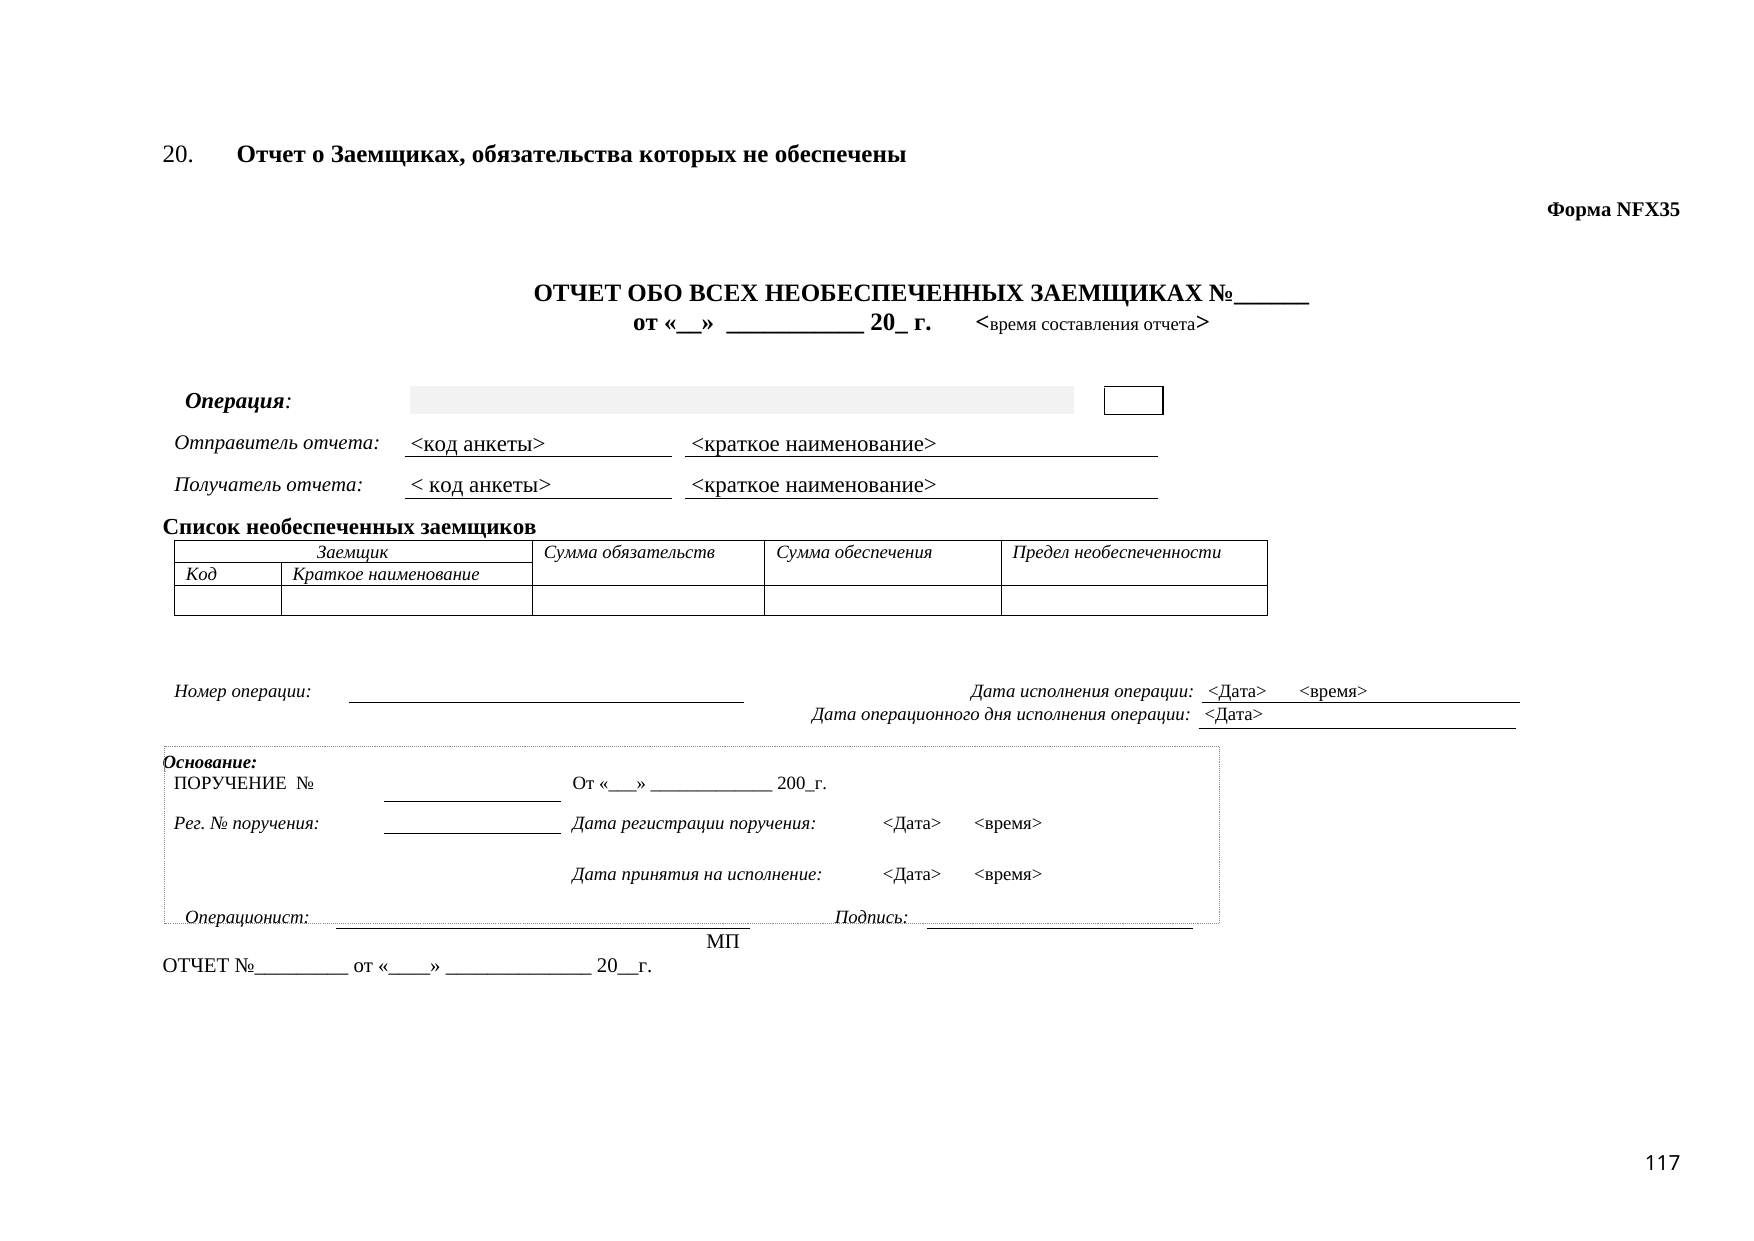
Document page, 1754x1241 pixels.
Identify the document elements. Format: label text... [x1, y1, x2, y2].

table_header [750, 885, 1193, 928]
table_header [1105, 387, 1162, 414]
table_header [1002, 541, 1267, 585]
text Форма NFX35 [162, 196, 1680, 221]
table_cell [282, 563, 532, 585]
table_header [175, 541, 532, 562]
text МП [162, 929, 1680, 953]
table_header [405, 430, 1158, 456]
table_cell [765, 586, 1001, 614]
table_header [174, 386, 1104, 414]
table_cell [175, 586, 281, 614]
text ОТЧЕТ №_________ от «____» ______________ 20__г. [162, 953, 1680, 977]
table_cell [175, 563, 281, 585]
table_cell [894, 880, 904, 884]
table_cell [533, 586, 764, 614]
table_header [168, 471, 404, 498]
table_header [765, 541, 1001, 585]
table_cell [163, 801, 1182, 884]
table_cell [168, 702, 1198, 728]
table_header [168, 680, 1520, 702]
subtitle Отчет о Заемщиках, обязательства которых не обеспечены [162, 139, 1680, 168]
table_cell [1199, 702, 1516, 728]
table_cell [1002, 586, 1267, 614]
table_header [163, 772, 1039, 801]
text от «__» ___________ 20_ г. <время составления отчета> [162, 307, 1680, 336]
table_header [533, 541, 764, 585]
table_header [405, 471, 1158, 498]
text Список необеспеченных заемщиков [162, 513, 1680, 539]
text Основание: [165, 751, 1680, 772]
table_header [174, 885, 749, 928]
text ОТЧЕТ ОБО ВСЕХ НЕОБЕСПЕЧЕННЫХ ЗАЕМЩИКАХ №______ [162, 278, 1680, 307]
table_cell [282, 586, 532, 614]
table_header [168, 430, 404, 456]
